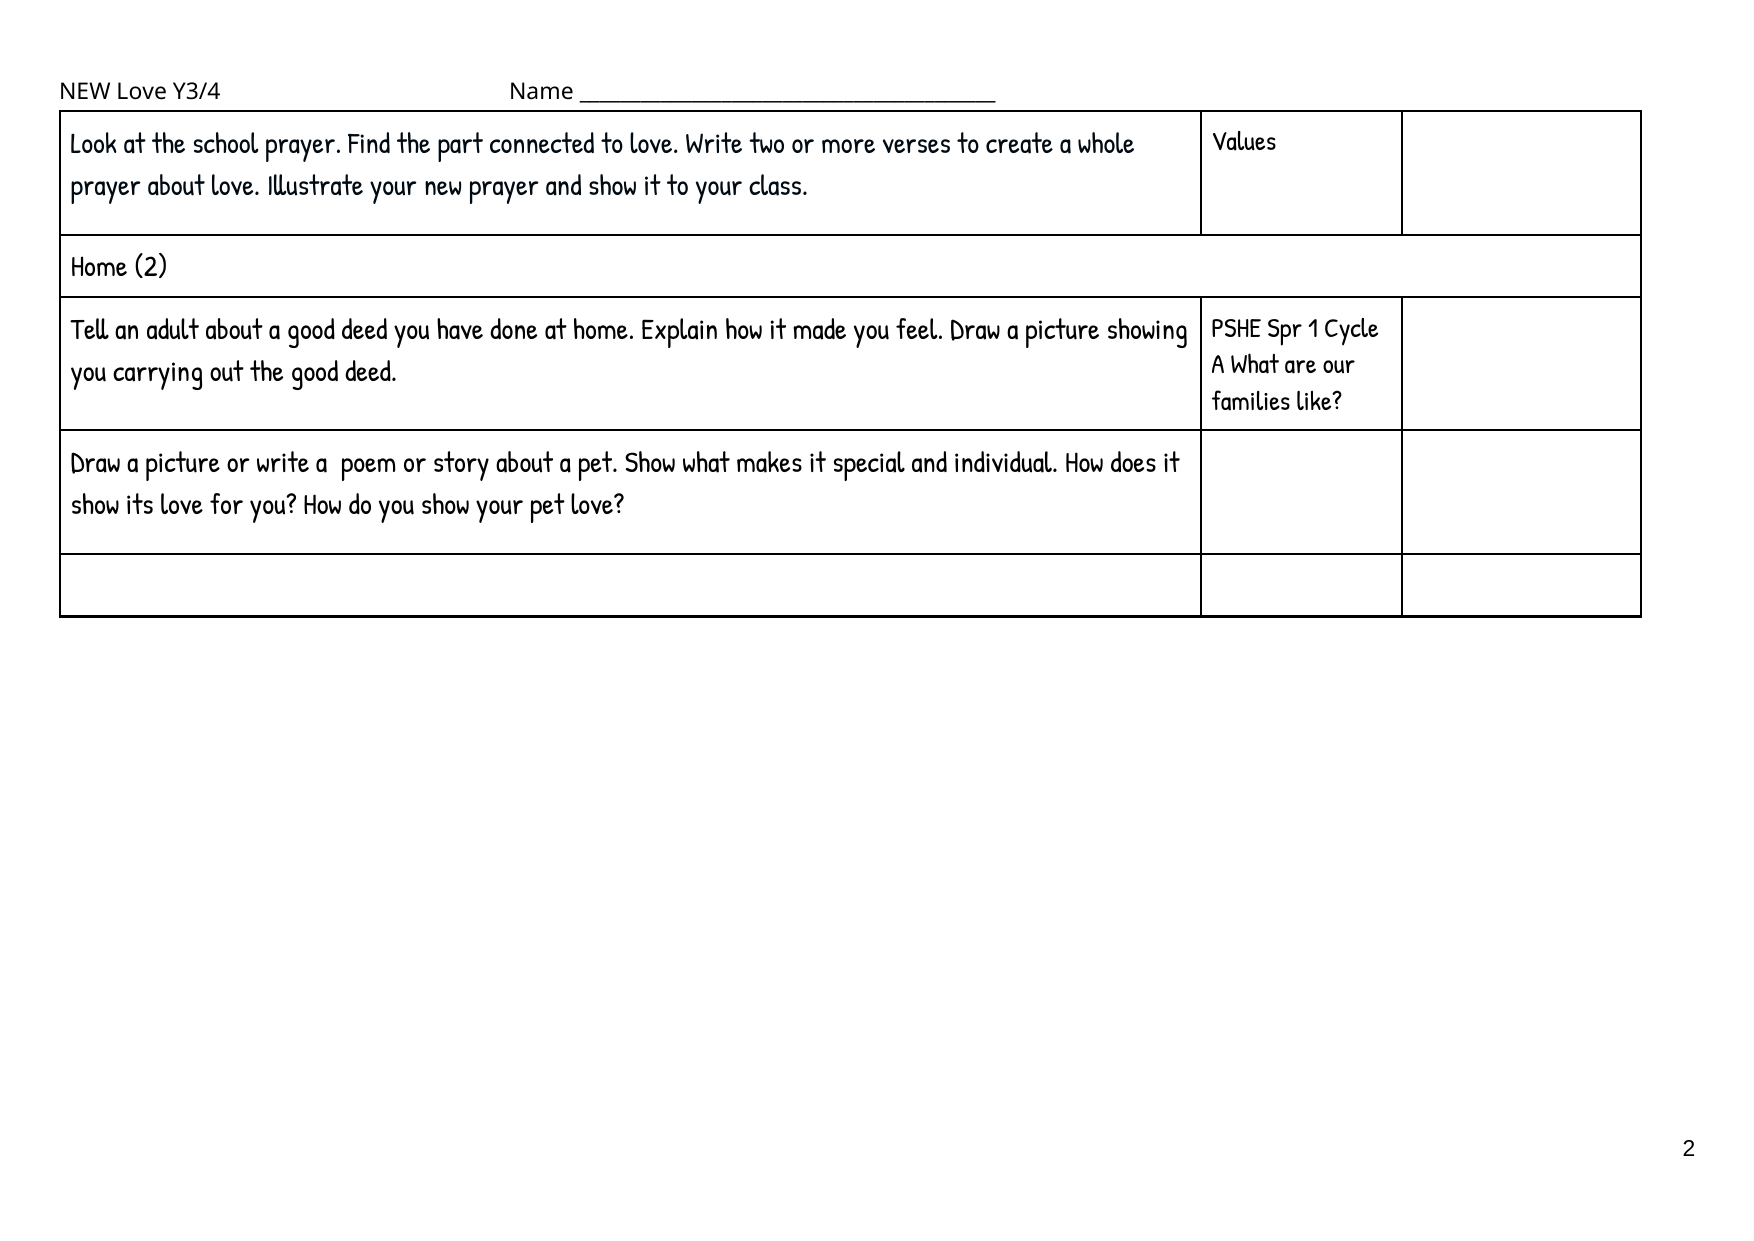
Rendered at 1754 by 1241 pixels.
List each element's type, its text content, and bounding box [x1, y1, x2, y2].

table_cell Home (2) [61, 236, 1640, 296]
table_cell Draw a picture or write a poem or story about a pet. Show what makes it special and individual. How does it show its love for you? How do you show your pet love? [61, 431, 1200, 553]
table_cell [1202, 431, 1401, 553]
table_cell Values [1202, 112, 1401, 234]
table_cell PSHE Spr 1 Cycle A What are our families like? [1202, 298, 1401, 429]
table_cell Tell an adult about a good deed you have done at home. Explain how it made you feel. Draw a picture showing you carrying out the good deed. [61, 298, 1200, 429]
table_cell [1403, 112, 1640, 234]
table_cell [1202, 555, 1401, 615]
table_cell [61, 555, 1200, 615]
table_cell [1403, 555, 1640, 615]
table_cell Look at the school prayer. Find the part connected to love. Write two or more verses to create a whole prayer about love. Illustrate your new prayer and show it to your class. [61, 112, 1200, 234]
table_cell [1403, 298, 1640, 429]
table_cell [1403, 431, 1640, 553]
